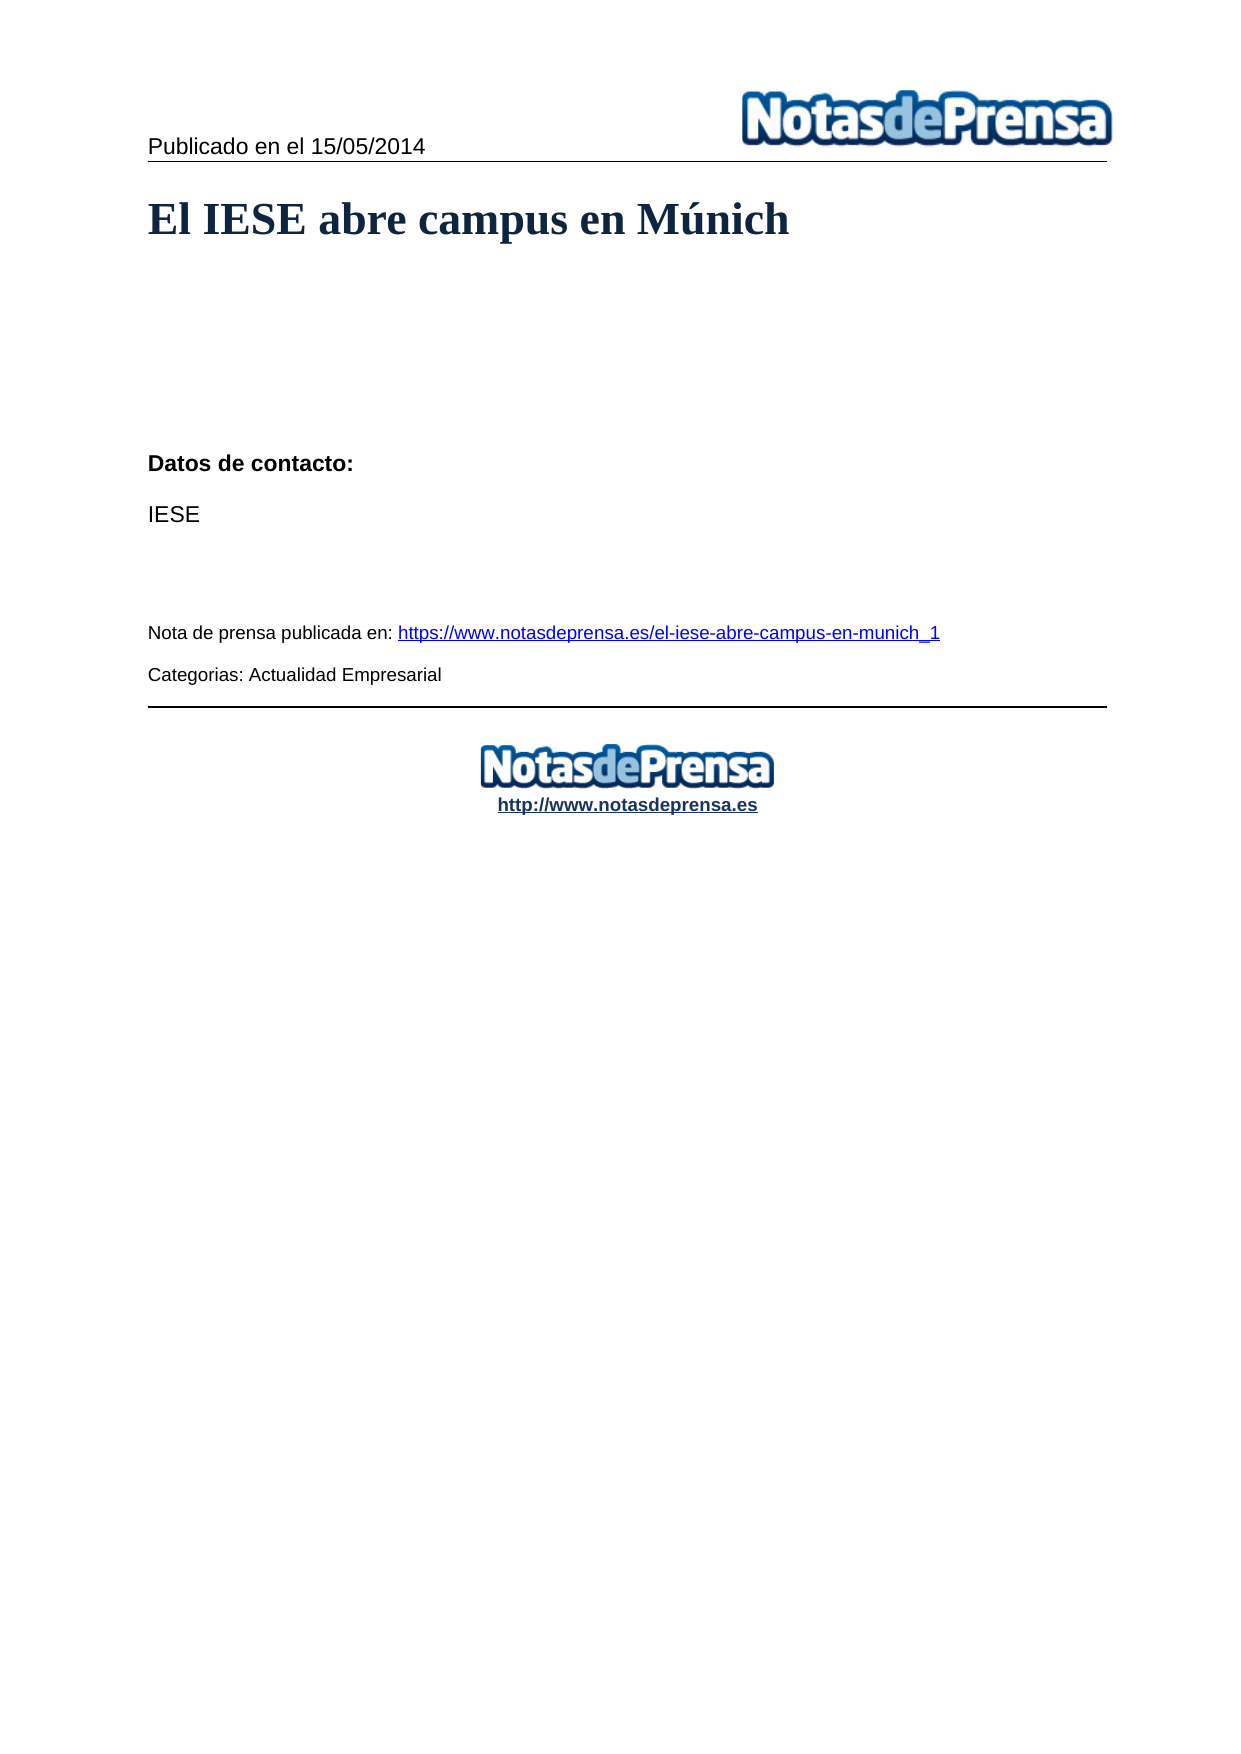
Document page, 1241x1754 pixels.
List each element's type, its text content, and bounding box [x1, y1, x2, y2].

text IESE [148, 501, 1063, 527]
subtitle El IESE abre campus en Múnich [148, 192, 1107, 244]
text Publicado en el 15/05/2014 [148, 133, 1107, 161]
picture [480, 743, 775, 790]
picture [742, 90, 1113, 148]
text http://www.notasdeprensa.es [148, 793, 1107, 815]
text Nota de prensa publicada en: https://www.notasdeprensa.es/el-iese-abre-campus-en-munich_1 [148, 622, 1107, 643]
text Categorias: Actualidad Empresarial [148, 664, 1107, 686]
text Datos de contacto: [148, 450, 1107, 476]
